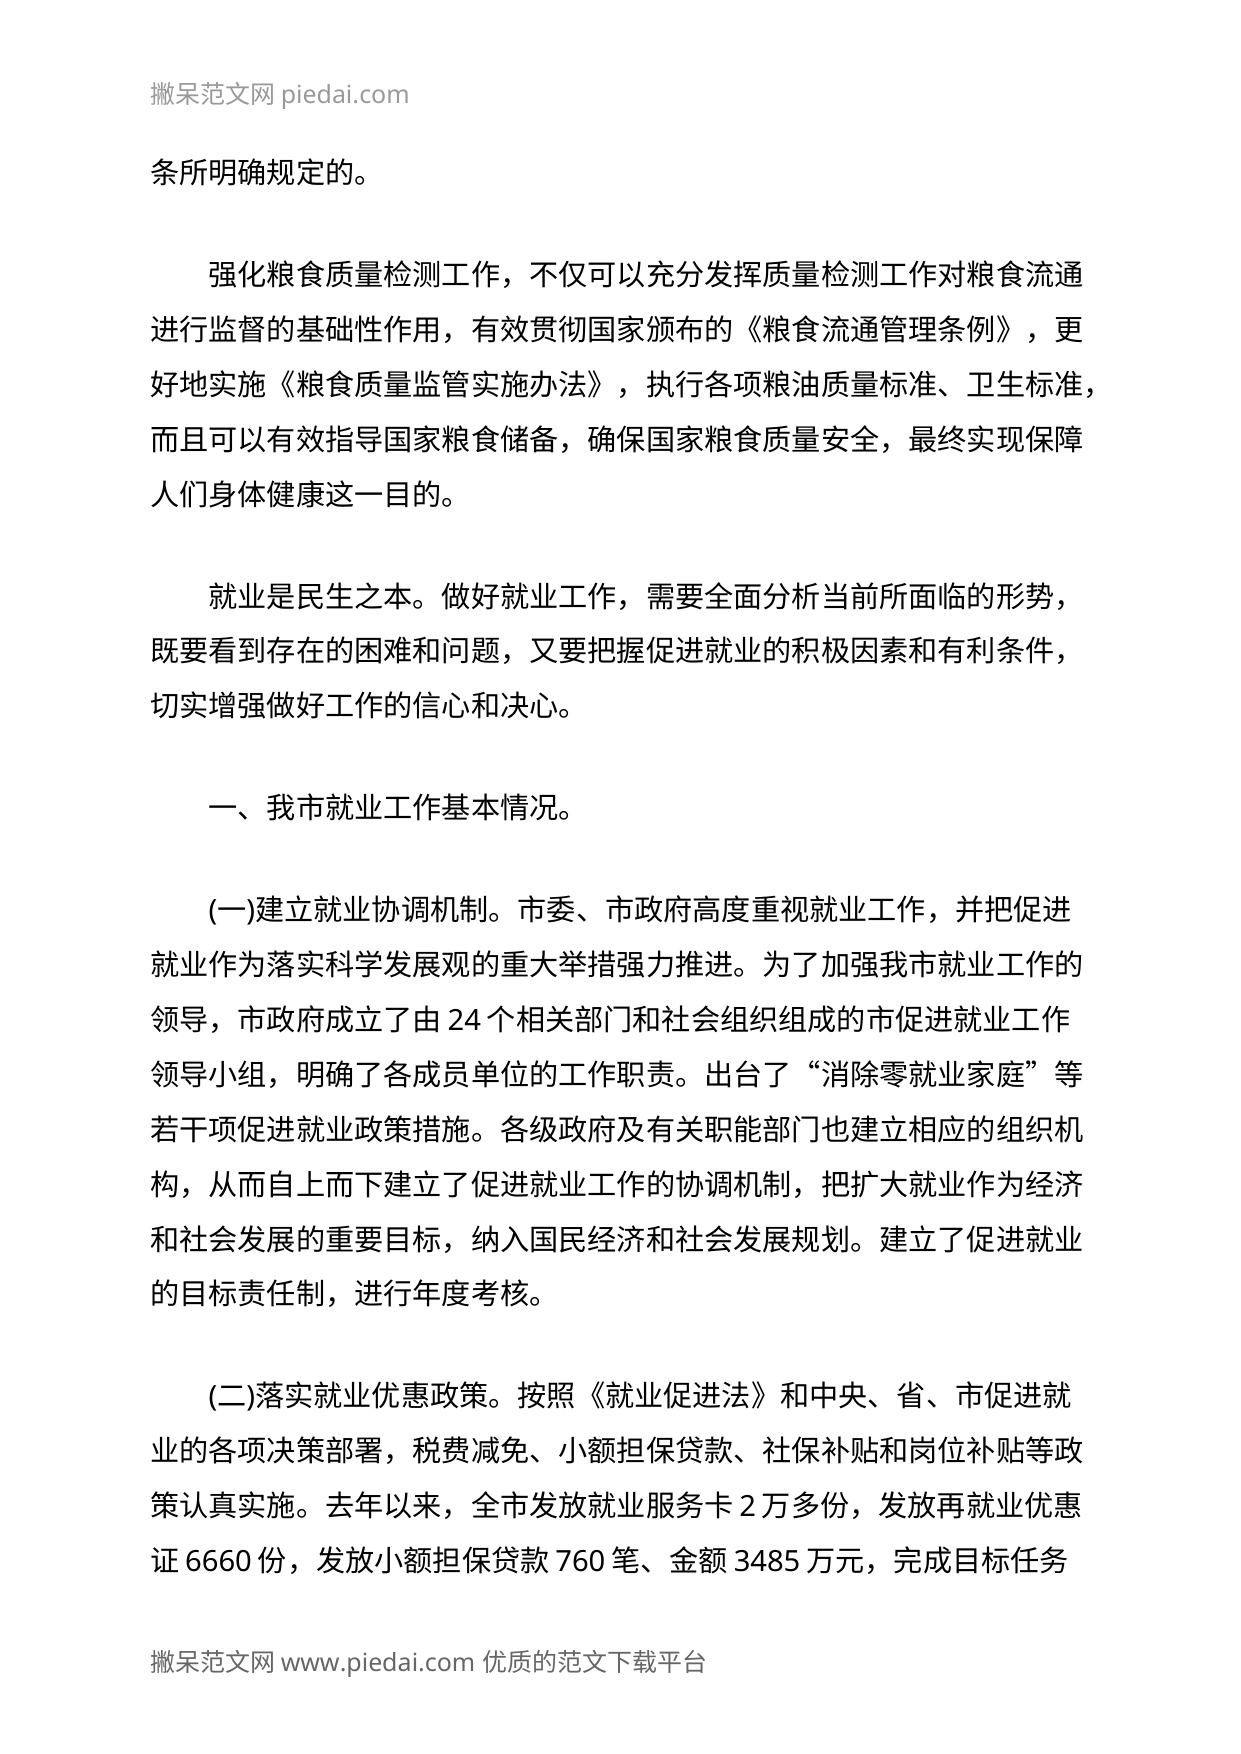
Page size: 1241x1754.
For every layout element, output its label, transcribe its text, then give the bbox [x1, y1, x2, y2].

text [150, 1373, 1090, 1580]
text 强化粮食质量检测工作，不仅可以充分发挥质量检测工作对粮食流通进行监督的基础性作用，有效贯彻国家颁布的《粮食流通管理条例》，更好地实施《粮食质量监管实施办法》，执行各项粮油质量标准、卫生标准，而且可以有效指导国家粮食储备，确保国家粮食质量安全，最终实现保障人们身体健康这一目的。 [150, 252, 1090, 514]
text 一、我市就业工作基本情况。 [150, 785, 1090, 827]
text (一)建立就业协调机制。市委、市政府高度重视就业工作，并把促进就业作为落实科学发展观的重大举措强力推进。为了加强我市就业工作的领导，市政府成立了由24个相关部门和社会组织组成的市促进就业工作领导小组，明确了各成员单位的工作职责。出台了“消除零就业家庭”等若干项促进就业政策措施。各级政府及有关职能部门也建立相应的组织机构，从而自上而下建立了促进就业工作的协调机制，把扩大就业作为经济和社会发展的重要目标，纳入国民经济和社会发展规划。建立了促进就业的目标责任制，进行年度考核。 [150, 886, 1090, 1313]
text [150, 150, 1090, 192]
text 就业是民生之本。做好就业工作，需要全面分析当前所面临的形势，既要看到存在的困难和问题，又要把握促进就业的积极因素和有利条件，切实增强做好工作的信心和决心。 [150, 573, 1090, 725]
